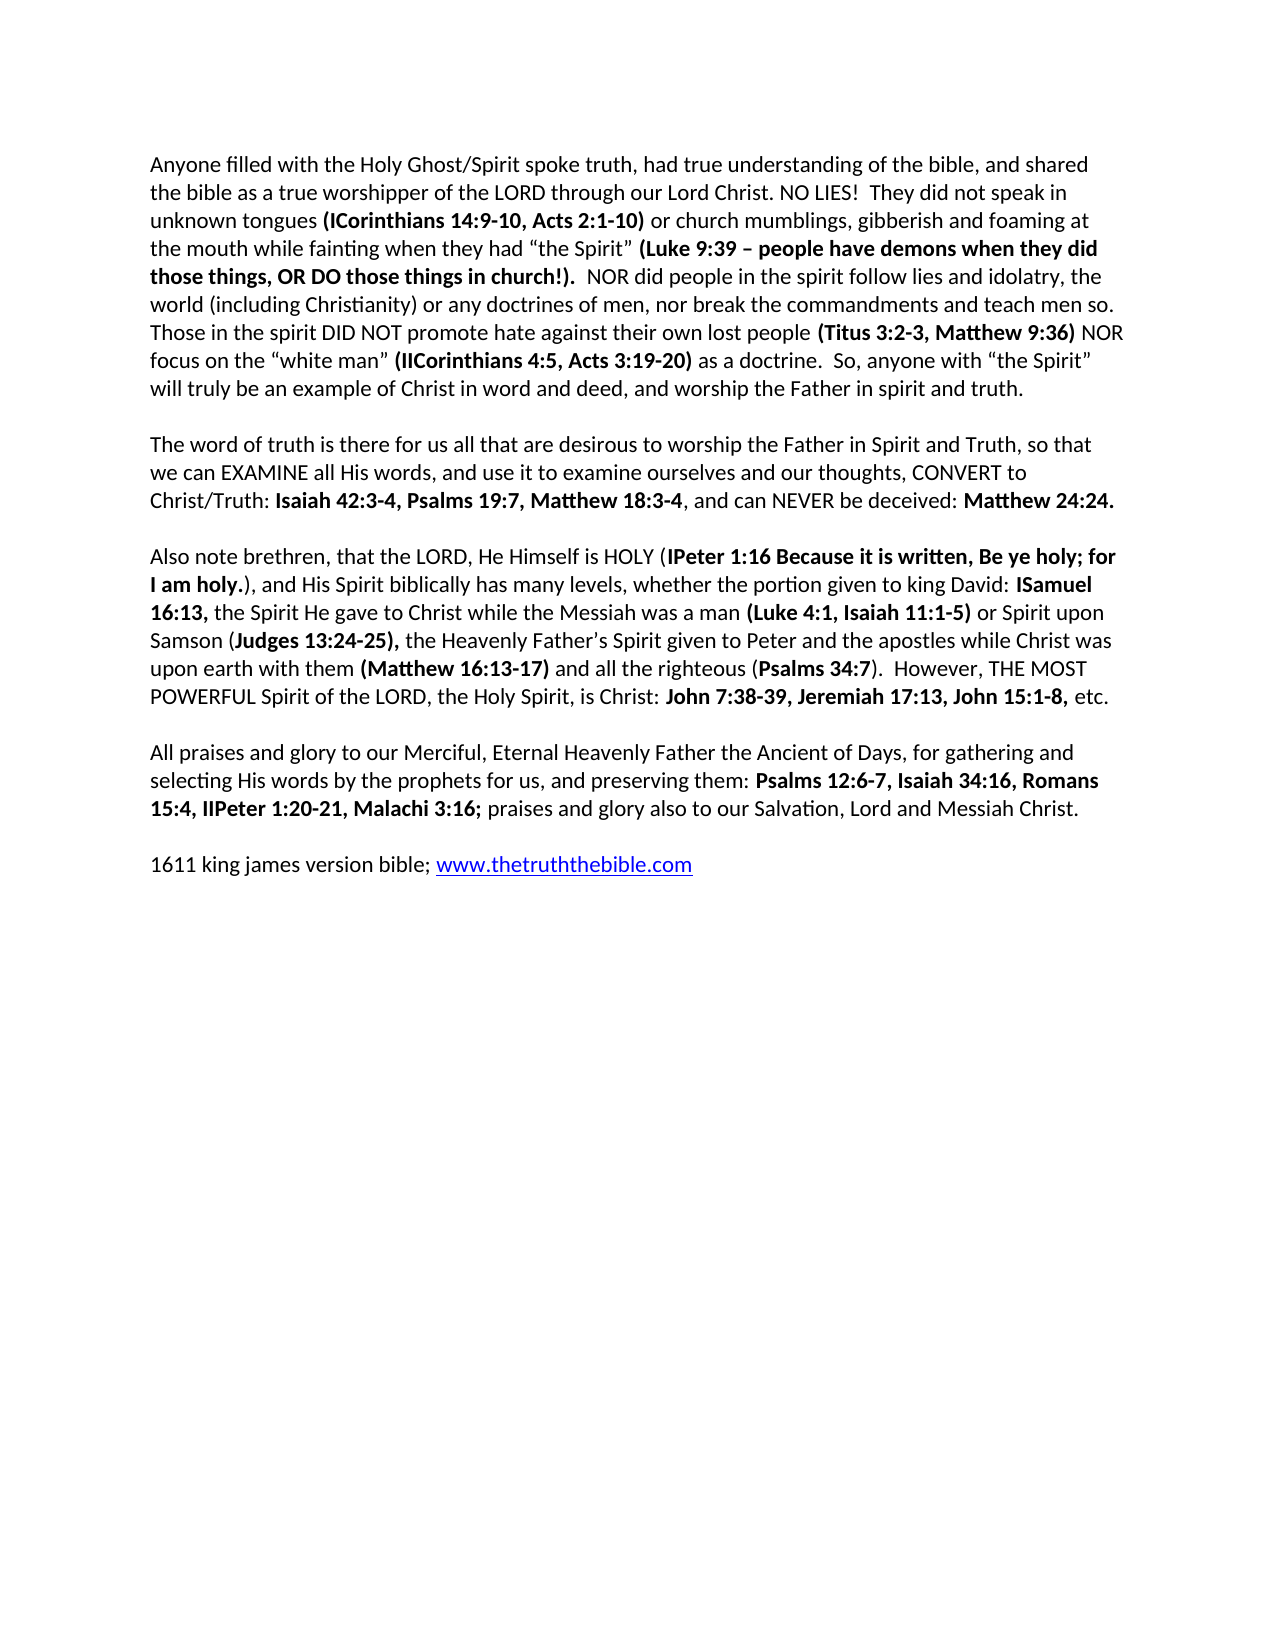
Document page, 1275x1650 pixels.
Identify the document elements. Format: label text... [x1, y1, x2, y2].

text Anyone filled with the Holy Ghost/Spirit spoke truth, had true understanding of the bible, and shared the bible as a true worshipper of the LORD through our Lord Christ. NO LIES! They did not speak in unknown tongues (ICorinthians 14:9-10, Acts 2:1-10) or church mumblings, gibberish and foaming at the mouth while fainting when they had “the Spirit” (Luke 9:39 – people have demons when they did those things, OR DO those things in church!). NOR did people in the spirit follow lies and idolatry, the world (including Christianity) or any doctrines of men, nor break the commandments and teach men so. Those in the spirit DID NOT promote hate against their own lost people (Titus 3:2-3, Matthew 9:36) NOR focus on the “white man” (IICorinthians 4:5, Acts 3:19-20) as a doctrine. So, anyone with “the Spirit” will truly be an example of Christ in word and deed, and worship the Father in spirit and truth. [150, 150, 1125, 402]
text 1611 king james version bible; www.thetruththebible.com [150, 851, 1125, 878]
text All praises and glory to our Merciful, Eternal Heavenly Father the Ancient of Days, for gathering and selecting His words by the prophets for us, and preserving them: Psalms 12:6-7, Isaiah 34:16, Romans 15:4, IIPeter 1:20-21, Malachi 3:16; praises and glory also to our Salvation, Lord and Messiah Christ. [150, 738, 1125, 822]
text The word of truth is there for us all that are desirous to worship the Father in Spirit and Truth, so that we can EXAMINE all His words, and use it to examine ourselves and our thoughts, CONVERT to Christ/Truth: Isaiah 42:3-4, Psalms 19:7, Matthew 18:3-4, and can NEVER be deceived: Matthew 24:24. [150, 430, 1125, 514]
text Also note brethren, that the LORD, He Himself is HOLY (IPeter 1:16 Because it is written, Be ye holy; for I am holy.), and His Spirit biblically has many levels, whether the portion given to king David: ISamuel 16:13, the Spirit He gave to Christ while the Messiah was a man (Luke 4:1, Isaiah 11:1-5) or Spirit upon Samson (Judges 13:24-25), the Heavenly Father’s Spirit given to Peter and the apostles while Christ was upon earth with them (Matthew 16:13-17) and all the righteous (Psalms 34:7). However, THE MOST POWERFUL Spirit of the LORD, the Holy Spirit, is Christ: John 7:38-39, Jeremiah 17:13, John 15:1-8, etc. [150, 542, 1125, 710]
